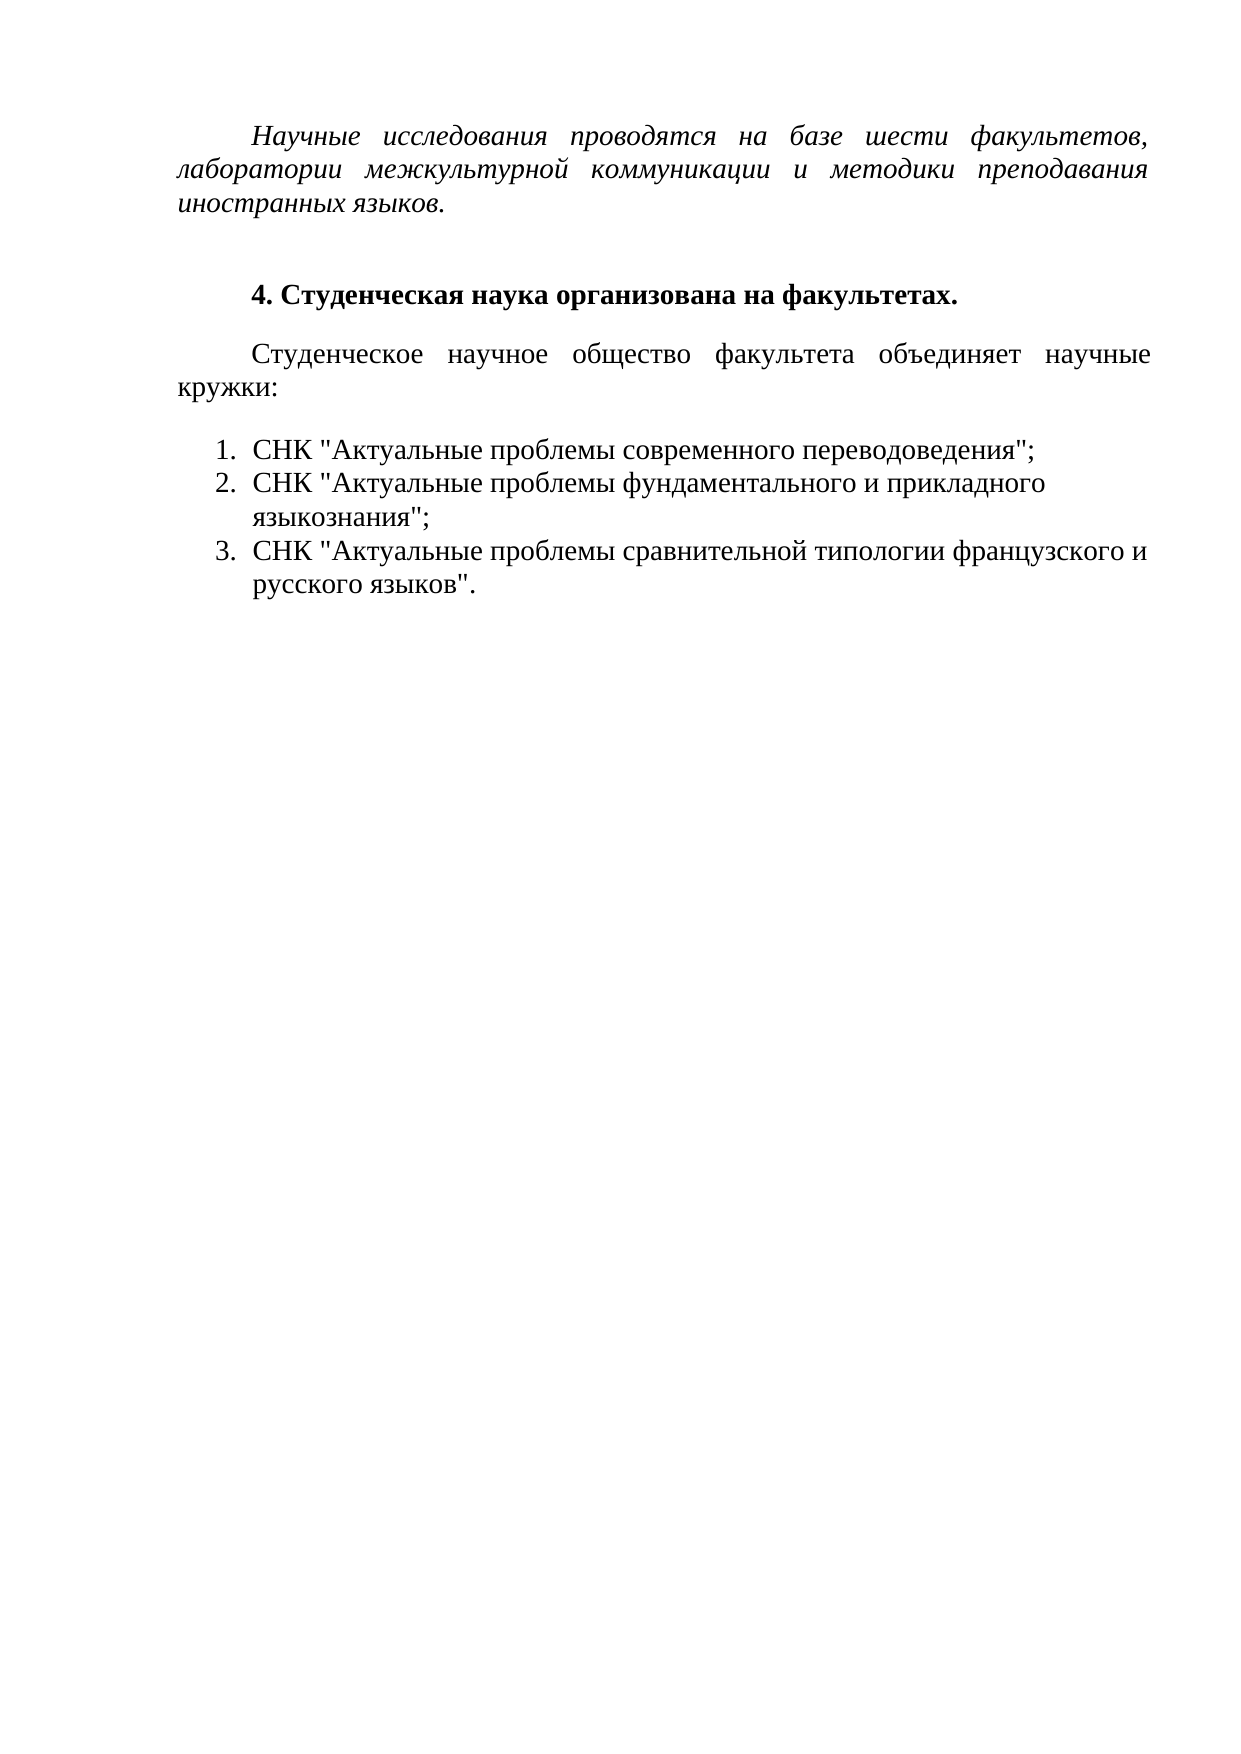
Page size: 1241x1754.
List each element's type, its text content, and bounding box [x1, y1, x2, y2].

text Студенческое научное общество факультета объединяет научные кружки: [177, 336, 1152, 403]
list СНК "Актуальные проблемы современного переводоведения"; [215, 432, 1152, 466]
list СНК "Актуальные проблемы фундаментального и прикладного языкознания"; [215, 466, 1152, 533]
list СНК "Актуальные проблемы сравнительной типологии французского и русского языков". [215, 533, 1152, 600]
text Научные исследования проводятся на базе шести факультетов, лаборатории межкультурной коммуникации и методики преподавания иностранных языков. [177, 118, 1152, 219]
text 4. Студенческая наука организована на факультетах. [177, 277, 1152, 311]
